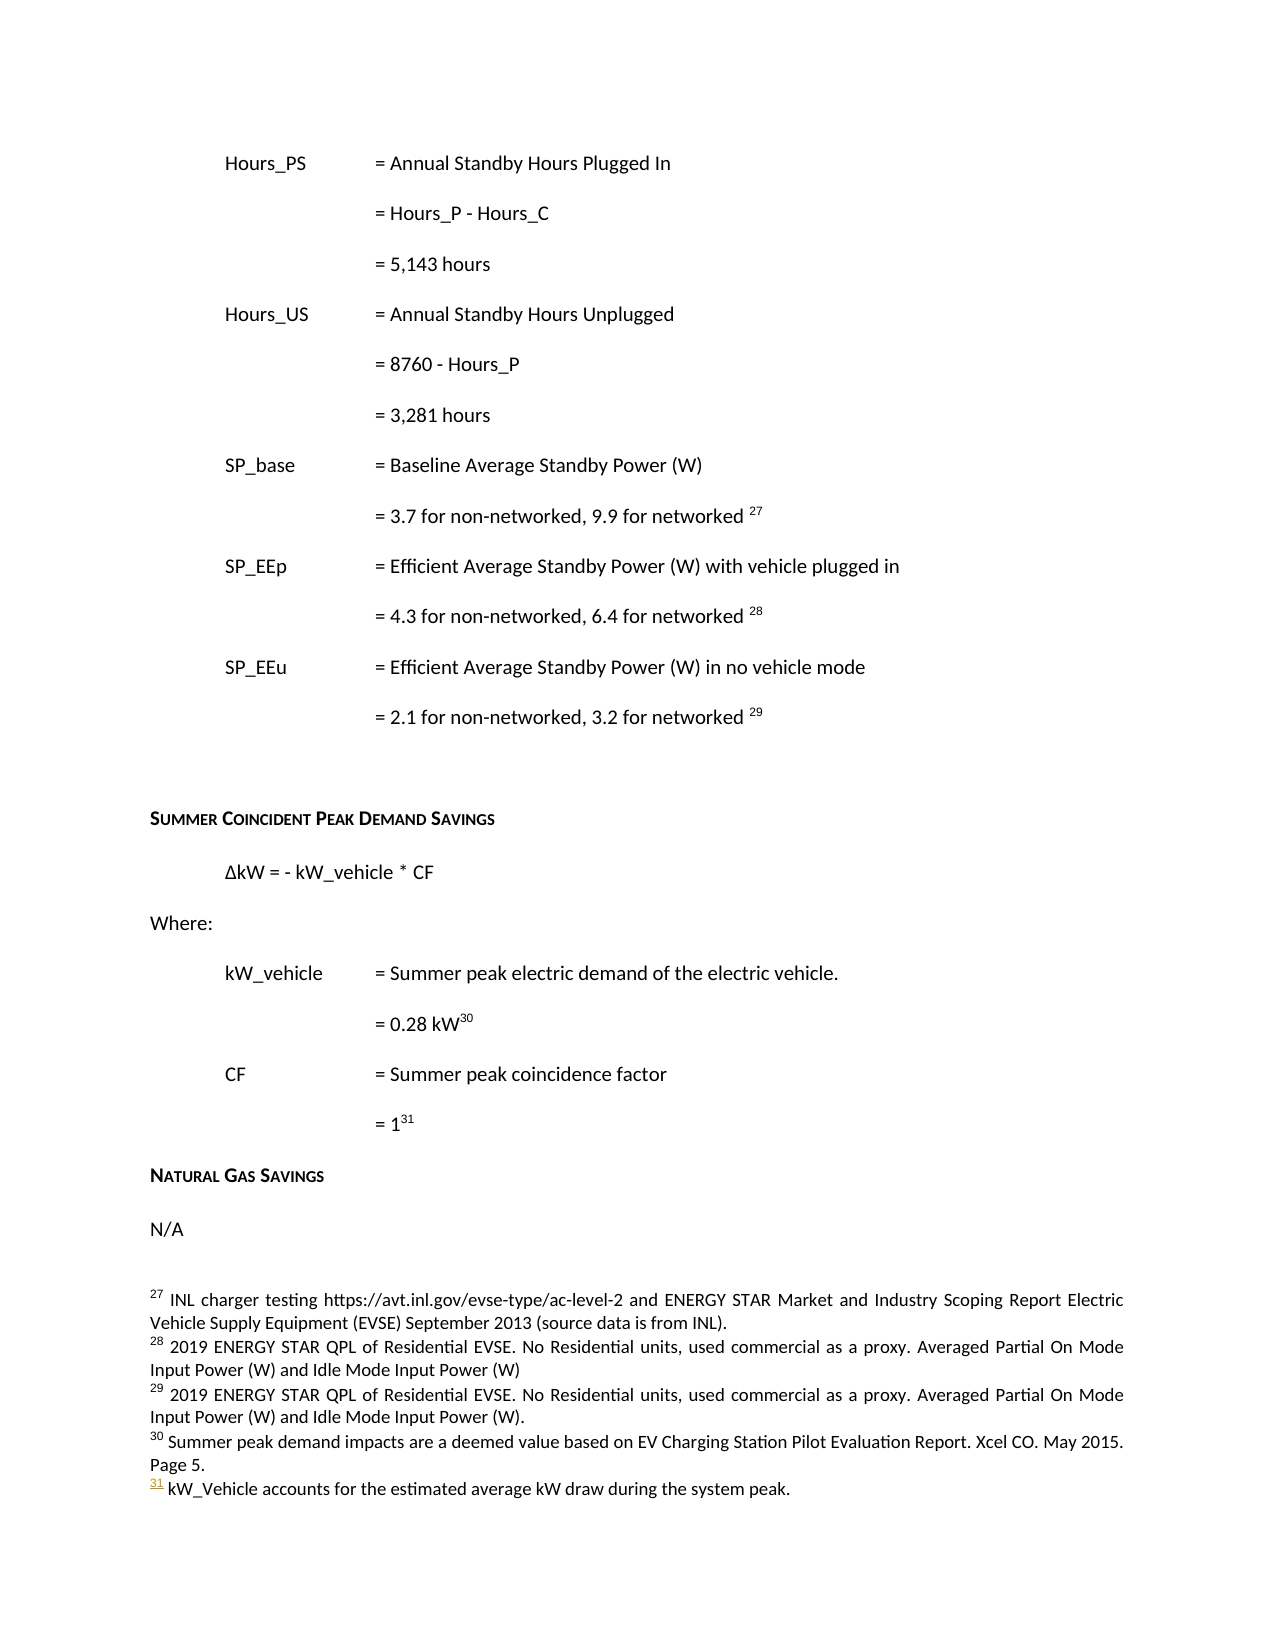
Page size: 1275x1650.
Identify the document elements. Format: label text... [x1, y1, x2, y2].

text Hours_US = Annual Standby Hours Unplugged [150, 301, 1125, 327]
text = 3.7 for non-networked, 9.9 for networked [150, 503, 1125, 528]
subtitle Summer Coincident Peak Demand Savings [150, 805, 1125, 831]
text SP_EEp = Efficient Average Standby Power (W) with vehicle plugged in [150, 553, 1125, 579]
text N/A [150, 1216, 1125, 1242]
text SP_EEu = Efficient Average Standby Power (W) in no vehicle mode [150, 654, 1125, 679]
text = 2.1 for non-networked, 3.2 for networked [150, 704, 1125, 730]
subtitle Natural Gas Savings [150, 1162, 1125, 1187]
text ΔkW = - kW_vehicle * CF [150, 859, 1125, 885]
text = 0.28 kW [300, 1011, 1125, 1036]
text = 8760 - Hrs_P [150, 352, 1125, 377]
text = 4.3 for non-networked, 6.4 for networked [150, 604, 1125, 629]
text SP_base = Baseline Average Standby Power (W) [150, 452, 1125, 478]
text Hours_PS = Annual Standby Hours Plugged In [150, 150, 1125, 175]
text kW_vehicle = Summer peak electric demand of the electric vehicle. [150, 960, 1125, 986]
text = Hrs_P - Hrs_C [150, 200, 1125, 226]
text Where: [150, 910, 1125, 935]
